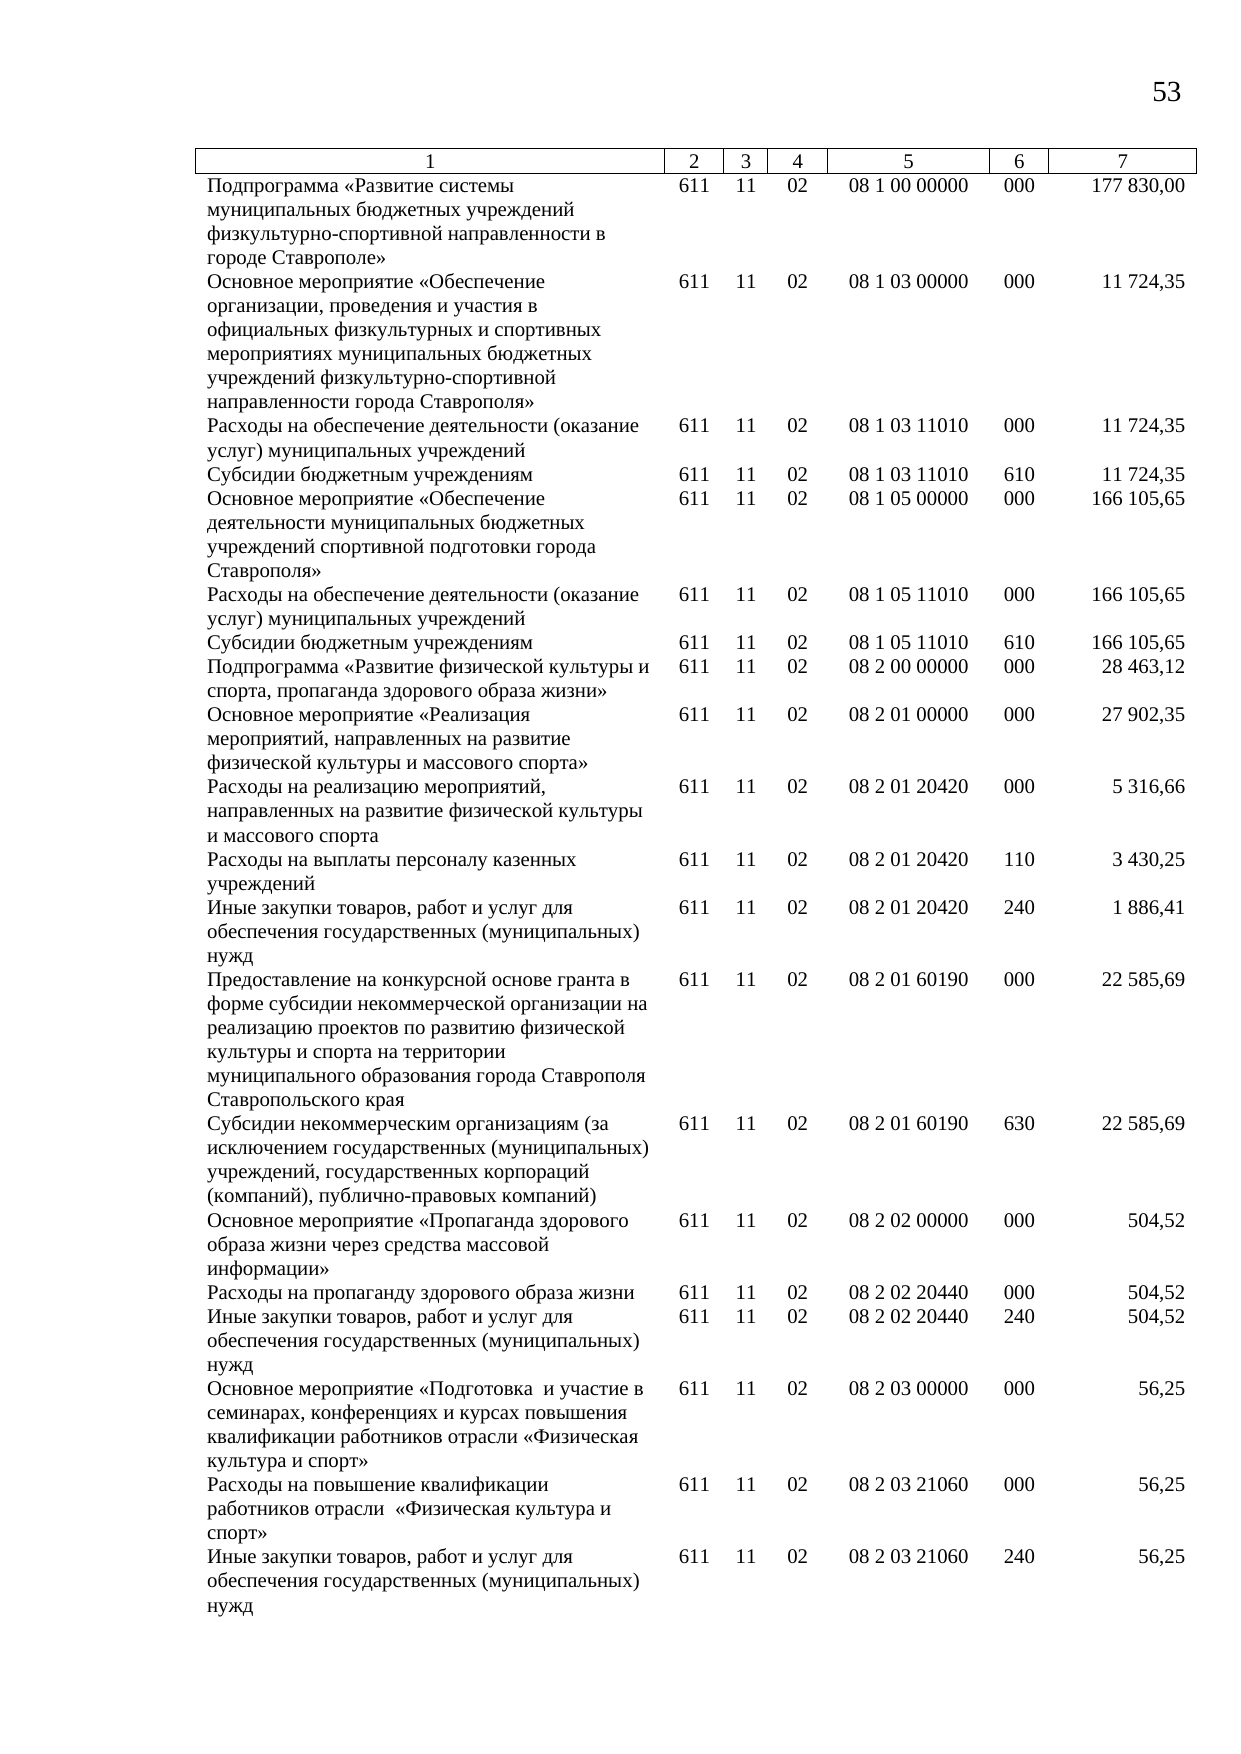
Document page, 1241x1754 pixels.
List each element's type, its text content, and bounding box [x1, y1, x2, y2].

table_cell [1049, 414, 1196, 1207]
table_header 3 [724, 149, 767, 173]
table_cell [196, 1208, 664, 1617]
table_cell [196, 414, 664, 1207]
table_header 5 [828, 149, 989, 173]
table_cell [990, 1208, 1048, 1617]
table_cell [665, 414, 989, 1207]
table_header 7 [1049, 149, 1196, 173]
table_header 6 [990, 149, 1048, 173]
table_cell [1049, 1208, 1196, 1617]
table_header 1 [196, 149, 664, 173]
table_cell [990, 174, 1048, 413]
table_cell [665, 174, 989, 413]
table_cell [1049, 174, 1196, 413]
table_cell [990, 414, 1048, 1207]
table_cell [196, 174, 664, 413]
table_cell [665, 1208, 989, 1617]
table_header 2 [665, 149, 723, 173]
table_header 4 [768, 149, 827, 173]
